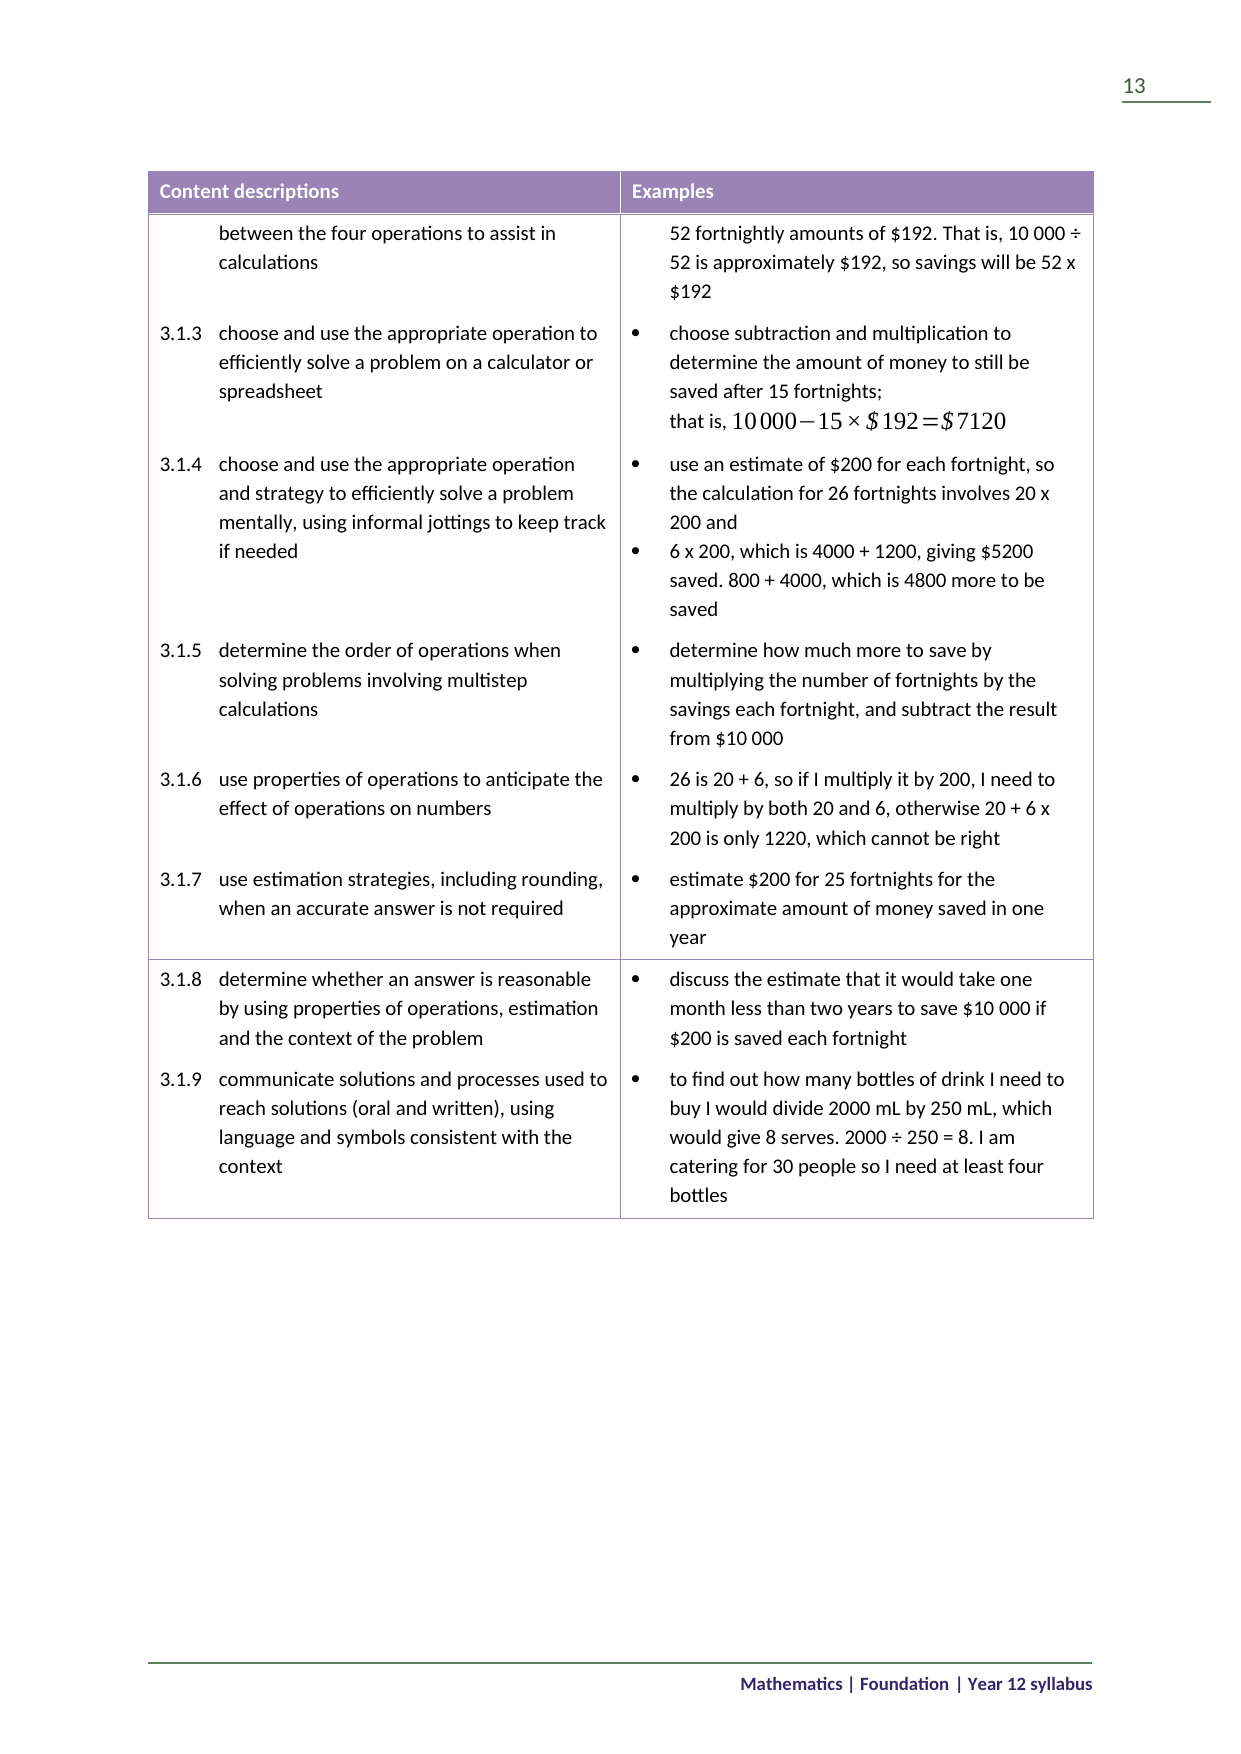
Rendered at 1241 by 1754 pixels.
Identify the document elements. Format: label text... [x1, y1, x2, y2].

table_header Content descriptions [149, 172, 620, 213]
table_cell use an estimate of $200 for each fortnight, so the calculation for 26 fortnights involves 20 x 200 and 6 x 200, which is 4000 + 1200, giving $5200 saved. 800 + 4000, which is 4800 more to be saved [621, 445, 1093, 632]
table_cell use estimation strategies, including rounding, when an accurate answer is not required [149, 860, 620, 959]
table_cell determine the order of operations when solving problems involving multistep calculations [149, 632, 620, 760]
table_cell determine whether an answer is reasonable by using properties of operations, estimation and the context of the problem [149, 960, 620, 1060]
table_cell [149, 215, 620, 314]
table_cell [621, 215, 1093, 314]
table_header Examples [621, 172, 1093, 213]
table_cell 26 is 20 + 6, so if I multiply it by 200, I need to multiply by both 20 and 6, otherwise 20 + 6 x 200 is only 1220, which cannot be right [621, 760, 1093, 860]
table_cell determine how much more to save by multiplying the number of fortnights by the savings each fortnight, and subtract the result from $10 000 [621, 632, 1093, 760]
table_cell choose and use the appropriate operation and strategy to efficiently solve a problem mentally, using informal jottings to keep track if needed [149, 445, 620, 632]
table_cell estimate $200 for 25 fortnights for the approximate amount of money saved in one year [621, 860, 1093, 959]
table_cell communicate solutions and processes used to reach solutions (oral and written), using language and symbols consistent with the context [149, 1060, 620, 1218]
table_cell choose and use the appropriate operation to efficiently solve a problem on a calculator or spreadsheet [149, 314, 620, 445]
table_cell to find out how many bottles of drink I need to buy I would divide 2000 mL by 250 mL, which would give 8 serves. 2000 ÷ 250 = 8. I am catering for 30 people so I need at least four bottles [621, 1060, 1093, 1218]
table_cell use properties of operations to anticipate the effect of operations on numbers [149, 760, 620, 860]
table_cell discuss the estimate that it would take one month less than two years to save $10 000 if $200 is saved each fortnight [621, 960, 1093, 1060]
table_cell choose subtraction and multiplication to determine the amount of money to still be saved after 15 fortnights; that is, [621, 314, 1093, 445]
